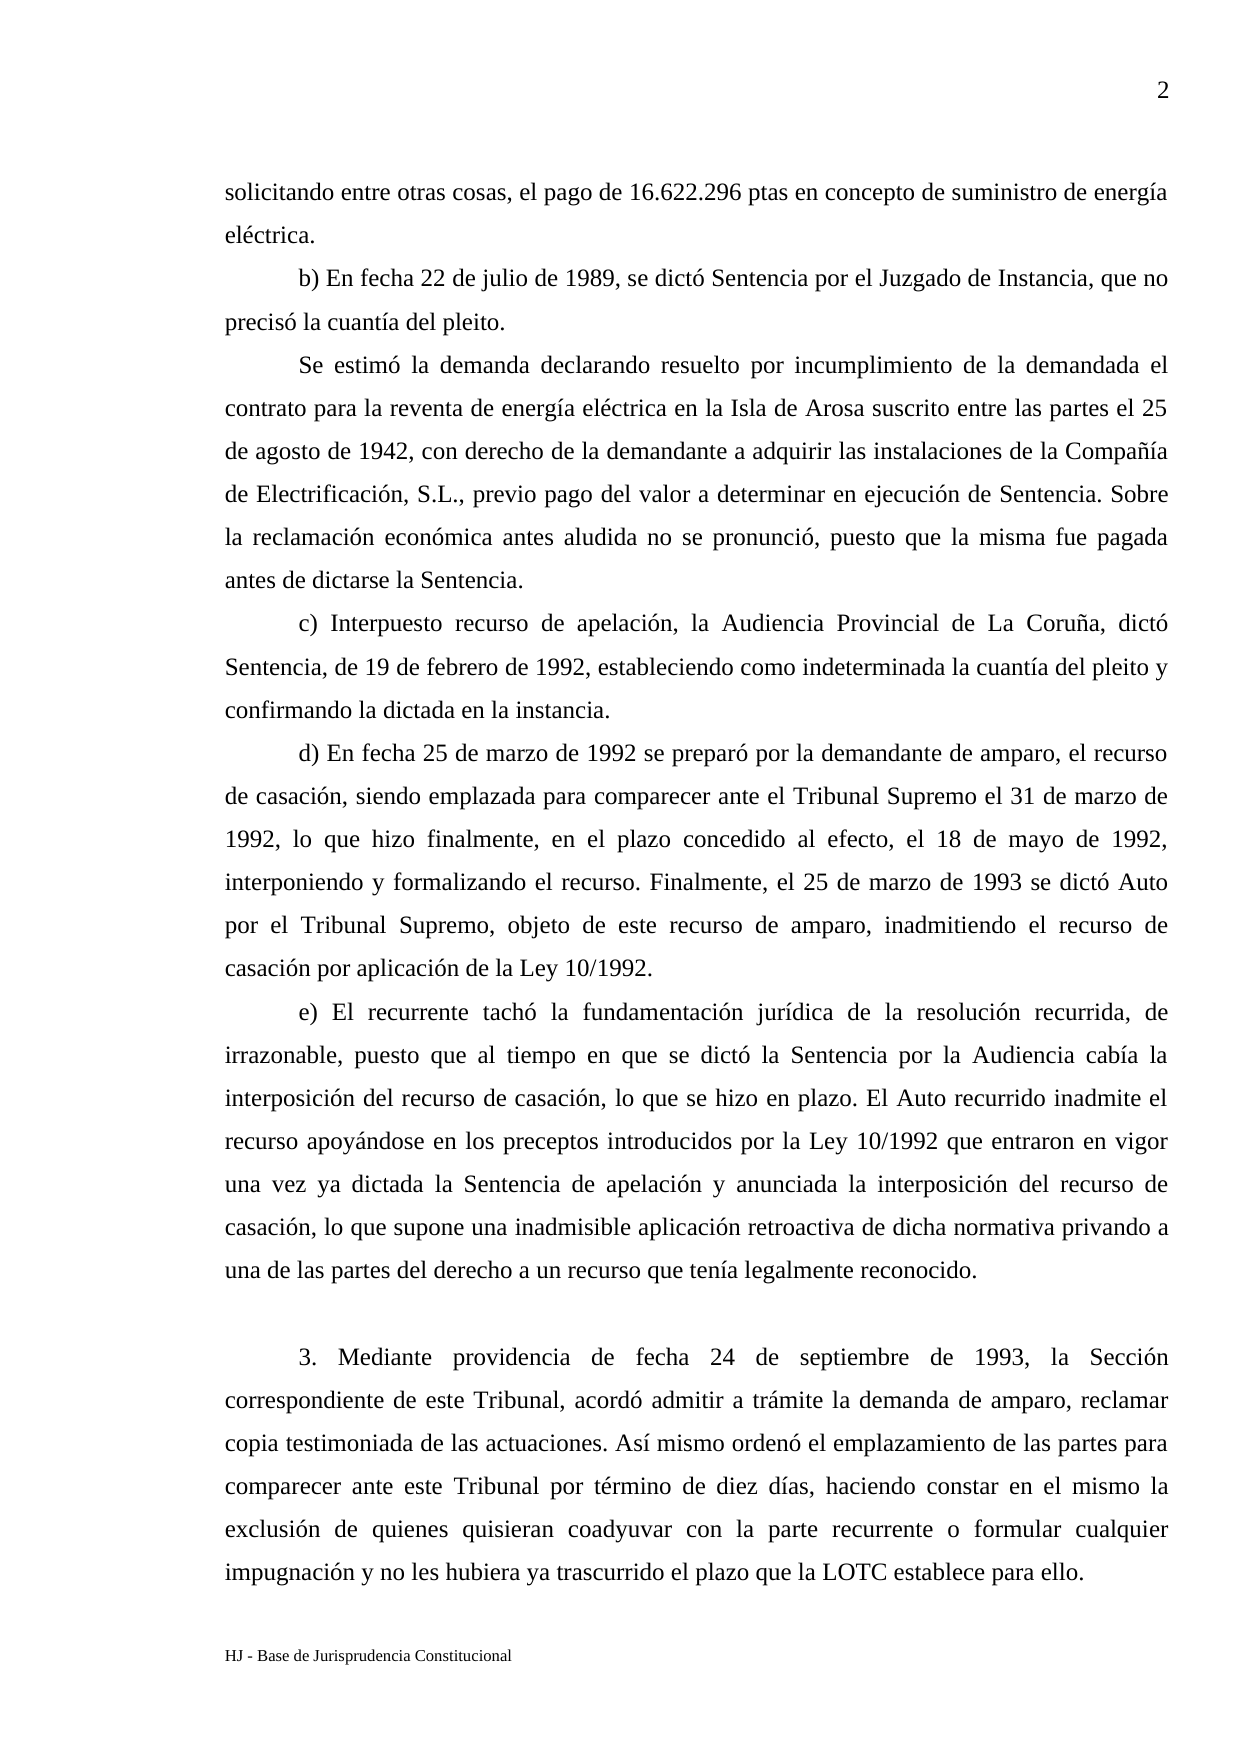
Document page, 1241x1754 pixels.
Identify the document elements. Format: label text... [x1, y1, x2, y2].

text c) Interpuesto recurso de apelación, la Audiencia Provincial de La Coruña, dictó Sentencia, de 19 de febrero de 1992, estableciendo como indeterminada la cuantía del pleito y confirmando la dictada en la instancia. [224, 608, 1169, 723]
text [224, 177, 1169, 249]
text b) En fecha 22 de julio de 1989, se dictó Sentencia por el Juzgado de Instancia, que no precisó la cuantía del pleito. [224, 263, 1169, 335]
text d) En fecha 25 de marzo de 1992 se preparó por la demandante de amparo, el recurso de casación, siendo emplazada para comparecer ante el Tribunal Supremo el 31 de marzo de 1992, lo que hizo finalmente, en el plazo concedido al efecto, el 18 de mayo de 1992, interponiendo y formalizando el recurso. Finalmente, el 25 de marzo de 1993 se dictó Auto por el Tribunal Supremo, objeto de este recurso de amparo, inadmitiendo el recurso de casación por aplicación de la Ley 10/1992. [224, 738, 1169, 982]
text 3. Mediante providencia de fecha 24 de septiembre de 1993, la Sección correspondiente de este Tribunal, acordó admitir a trámite la demanda de amparo, reclamar copia testimoniada de las actuaciones. Así mismo ordenó el emplazamiento de las partes para comparecer ante este Tribunal por término de diez días, haciendo constar en el mismo la exclusión de quienes quisieran coadyuvar con la parte recurrente o formular cualquier impugnación y no les hubiera ya trascurrido el plazo que la LOTC establece para ello. [224, 1342, 1169, 1586]
text e) El recurrente tachó la fundamentación jurídica de la resolución recurrida, de irrazonable, puesto que al tiempo en que se dictó la Sentencia por la Audiencia cabía la interposición del recurso de casación, lo que se hizo en plazo. El Auto recurrido inadmite el recurso apoyándose en los preceptos introducidos por la Ley 10/1992 que entraron en vigor una vez ya dictada la Sentencia de apelación y anunciada la interposición del recurso de casación, lo que supone una inadmisible aplicación retroactiva de dicha normativa privando a una de las partes del derecho a un recurso que tenía legalmente reconocido. [224, 997, 1169, 1284]
text Se estimó la demanda declarando resuelto por incumplimiento de la demandada el contrato para la reventa de energía eléctrica en la Isla de Arosa suscrito entre las partes el 25 de agosto de 1942, con derecho de la demandante a adquirir las instalaciones de la Compañía de Electrificación, S.L., previo pago del valor a determinar en ejecución de Sentencia. Sobre la reclamación económica antes aludida no se pronunció, puesto que la misma fue pagada antes de dictarse la Sentencia. [224, 350, 1169, 594]
